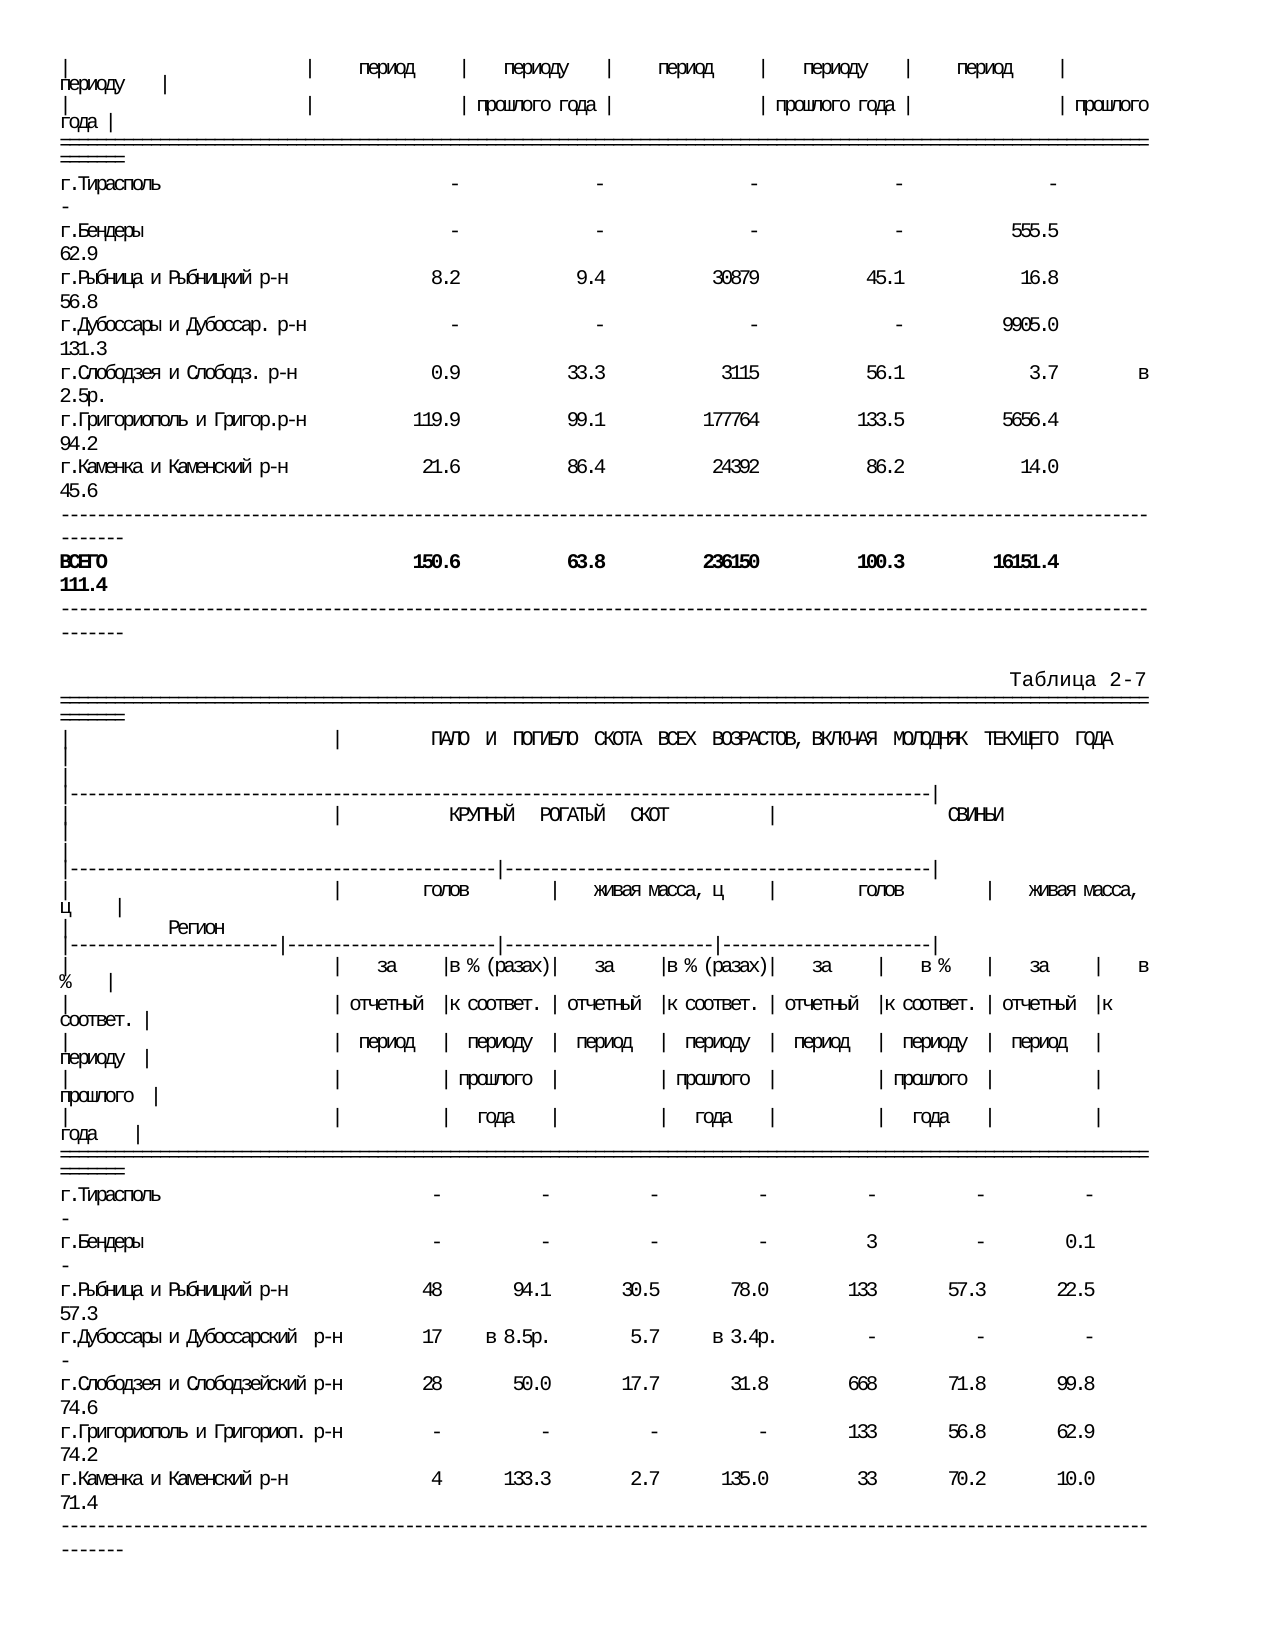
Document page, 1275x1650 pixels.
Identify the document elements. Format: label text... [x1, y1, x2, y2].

text г.Каменка и Каменский р-н 21.6 86.4 24392 86.2 14.0 45.6 [59, 456, 1157, 503]
text | | период | периоду | период | периоду | период | периоду | [59, 59, 1157, 97]
text | | период | периоду | период | периоду | период | периоду | период | периоду | [59, 1033, 1157, 1071]
text =============================================================================================================================== [59, 693, 1157, 731]
text | | | прошлого | | прошлого | | прошлого | | прошлого | [59, 1071, 1157, 1109]
text ------------------------------------------------------------------------------------------------------------------------------- [59, 503, 1157, 551]
text =============================================================================================================================== [59, 135, 1157, 172]
text | | за |в % (разах)| за |в % (разах)| за | в % | за | в % | [59, 957, 1157, 995]
text | |-----------------------------------------------------------------------------------------------| [59, 768, 1157, 806]
text г.Слободзея и Слободзейский р-н 28 50.0 17.7 31.8 668 71.8 99.8 74.6 [59, 1373, 1157, 1421]
text | | ПАЛО И ПОГИБЛО СКОТА ВСЕХ ВОЗРАСТОВ, ВКЛЮЧАЯ МОЛОДHЯК ТЕКУЩЕГО ГОДА | [59, 731, 1157, 768]
text | | | года | | года | | года | | года | [59, 1109, 1157, 1146]
text ------------------------------------------------------------------------------------------------------------------------------- [59, 598, 1157, 645]
text г.Бендеры - - - - 3 - 0.1 - [59, 1232, 1157, 1279]
text г.Каменка и Каменский р-н 4 133.3 2.7 135.0 33 70.2 10.0 71.4 [59, 1468, 1157, 1515]
text г.Тирасполь - - - - - - [59, 172, 1157, 220]
text г.Слободзея и Слободз. р-н 0.9 33.3 3115 56.1 3.7 в 2.5р. [59, 362, 1157, 409]
text | |-----------------------------------------------|-----------------------------------------------| [59, 844, 1157, 882]
text ------------------------------------------------------------------------------------------------------------------------------- [59, 1515, 1157, 1563]
text г.Бендеры - - - - 555.5 62.9 [59, 220, 1157, 267]
text | | КРУПHЫЙ РОГАТЫЙ СКОТ | СВИHЬИ | [59, 806, 1157, 844]
text г.Дубоссары и Дубоссарский р-н 17 в 8.5р. 5.7 в 3.4р. - - - - [59, 1326, 1157, 1373]
text г.Дубоссары и Дубоссар. р-н - - - - 9905.0 131.3 [59, 314, 1157, 362]
text г.Григориополь и Григор.р-н 119.9 99.1 177764 133.5 5656.4 94.2 [59, 409, 1157, 456]
text г.Рыбница и Рыбницкий р-н 48 94.1 30.5 78.0 133 57.3 22.5 57.3 [59, 1279, 1157, 1326]
text | | | прошлого года | | прошлого года | | прошлого года | [59, 97, 1157, 135]
text =============================================================================================================================== [59, 1146, 1157, 1184]
text ВСЕГО 150.6 63.8 236150 100.3 16151.4 111.4 [59, 551, 1157, 598]
text г.Григориополь и Григориоп. р-н - - - - 133 56.8 62.9 74.2 [59, 1421, 1157, 1468]
text | Регион |-----------------------|-----------------------|-----------------------|-----------------------| [59, 919, 1157, 957]
text г.Тирасполь - - - - - - - - [59, 1184, 1157, 1232]
text Таблица 2-7 [59, 669, 1157, 693]
text | | голов | живая масса, ц | голов | живая масса, ц | [59, 882, 1157, 919]
text г.Рыбница и Рыбницкий р-н 8.2 9.4 30879 45.1 16.8 56.8 [59, 267, 1157, 314]
text | | отчетный |к соответ. | отчетный |к соответ. | отчетный |к соответ. | отчетный |к соответ. | [59, 995, 1157, 1033]
